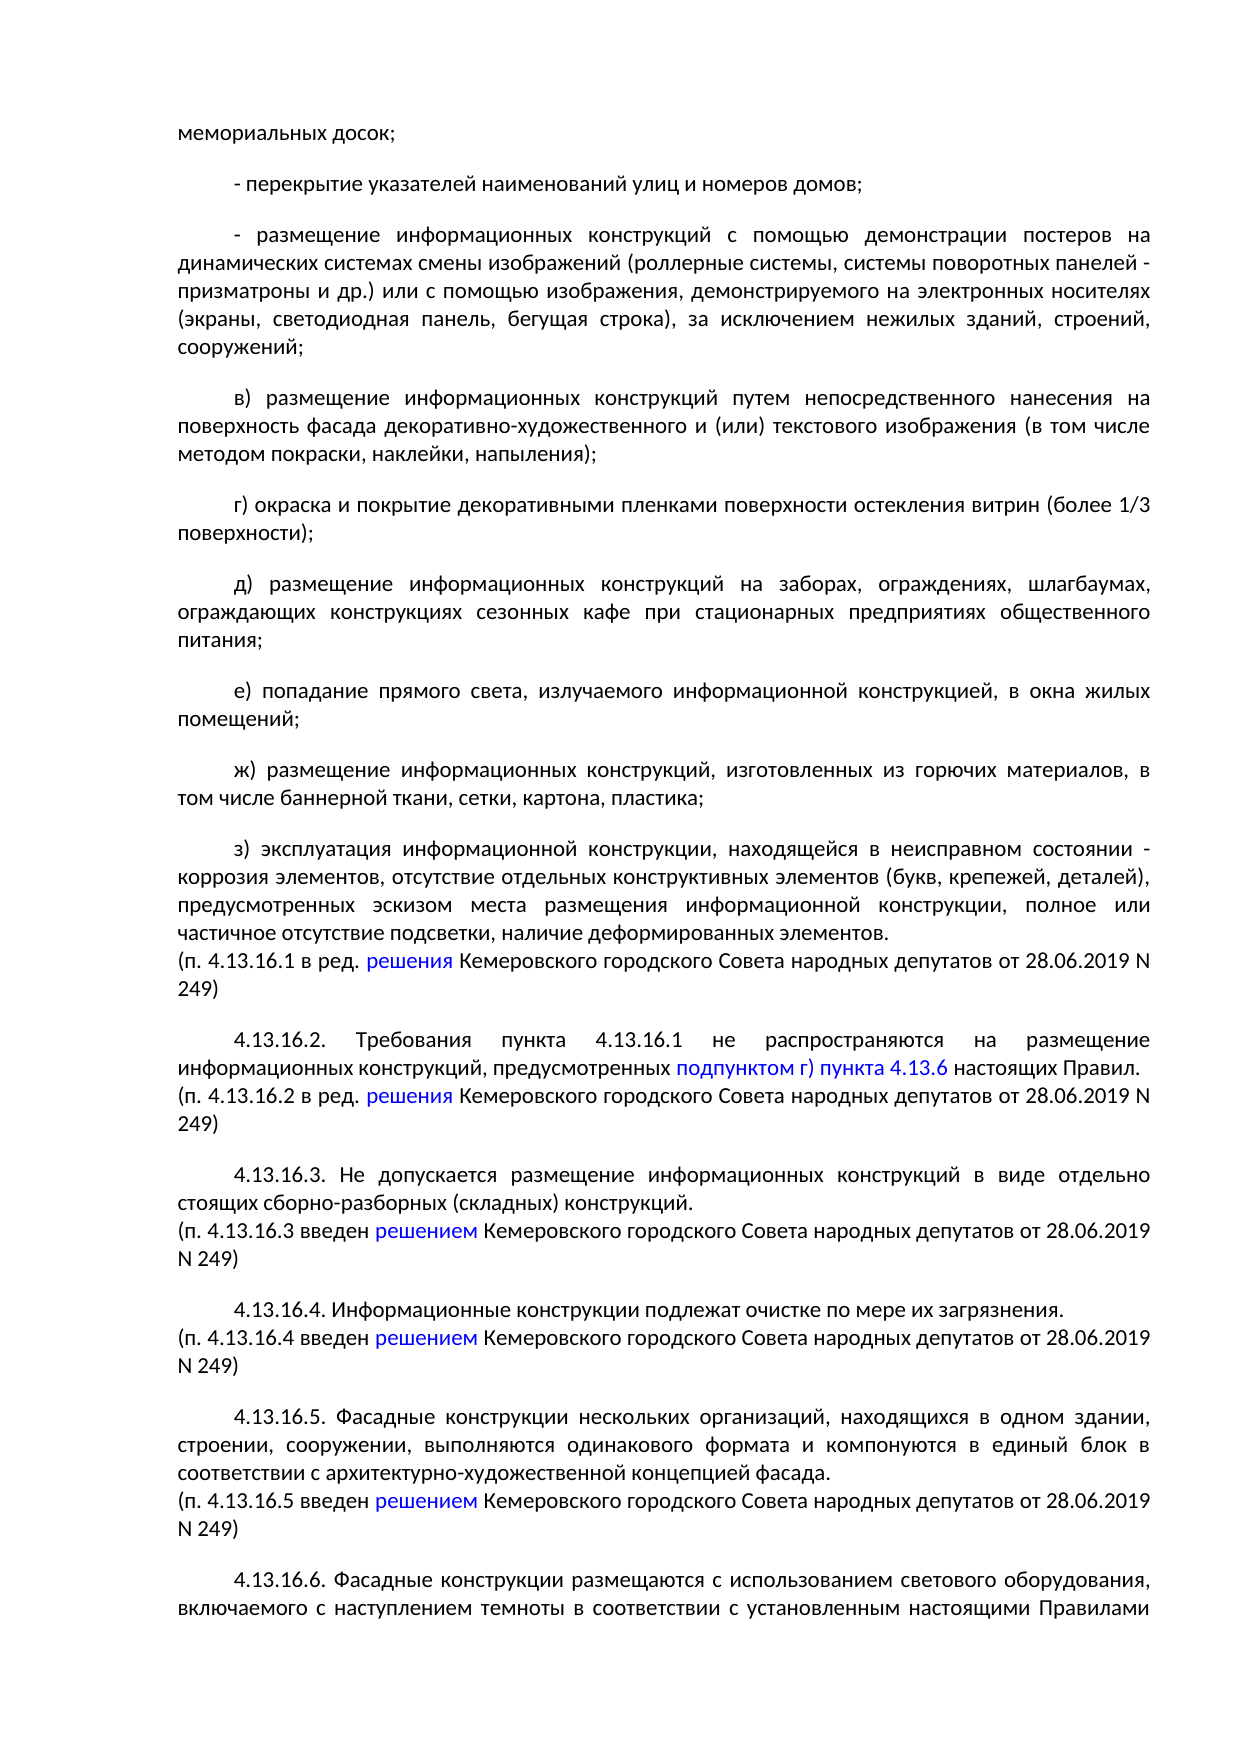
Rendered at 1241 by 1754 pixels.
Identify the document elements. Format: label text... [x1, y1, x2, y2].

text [177, 118, 1152, 146]
text (п. 4.13.16.5 введен решением Кемеровского городского Совета народных депутатов от 28.06.2019 N 249) [177, 1486, 1152, 1542]
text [177, 1565, 1152, 1621]
text - перекрытие указателей наименований улиц и номеров домов; [177, 169, 1152, 197]
text (п. 4.13.16.2 в ред. решения Кемеровского городского Совета народных депутатов от 28.06.2019 N 249) [177, 1081, 1152, 1137]
text д) размещение информационных конструкций на заборах, ограждениях, шлагбаумах, ограждающих конструкциях сезонных кафе при стационарных предприятиях общественного питания; [177, 569, 1152, 653]
text в) размещение информационных конструкций путем непосредственного нанесения на поверхность фасада декоративно-художественного и (или) текстового изображения (в том числе методом покраски, наклейки, напыления); [177, 383, 1152, 467]
text з) эксплуатация информационной конструкции, находящейся в неисправном состоянии - коррозия элементов, отсутствие отдельных конструктивных элементов (букв, крепежей, деталей), предусмотренных эскизом места размещения информационной конструкции, полное или частичное отсутствие подсветки, наличие деформированных элементов. [177, 834, 1152, 946]
text 4.13.16.2. Требования пункта 4.13.16.1 не распространяются на размещение информационных конструкций, предусмотренных подпунктом г) пункта 4.13.6 настоящих Правил. [177, 1025, 1152, 1081]
text (п. 4.13.16.4 введен решением Кемеровского городского Совета народных депутатов от 28.06.2019 N 249) [177, 1323, 1152, 1379]
text (п. 4.13.16.1 в ред. решения Кемеровского городского Совета народных депутатов от 28.06.2019 N 249) [177, 946, 1152, 1002]
text е) попадание прямого света, излучаемого информационной конструкцией, в окна жилых помещений; [177, 676, 1152, 732]
text 4.13.16.4. Информационные конструкции подлежат очистке по мере их загрязнения. [177, 1295, 1152, 1323]
text 4.13.16.5. Фасадные конструкции нескольких организаций, находящихся в одном здании, строении, сооружении, выполняются одинакового формата и компонуются в единый блок в соответствии с архитектурно-художественной концепцией фасада. [177, 1402, 1152, 1486]
text (п. 4.13.16.3 введен решением Кемеровского городского Совета народных депутатов от 28.06.2019 N 249) [177, 1216, 1152, 1272]
text ж) размещение информационных конструкций, изготовленных из горючих материалов, в том числе баннерной ткани, сетки, картона, пластика; [177, 755, 1152, 811]
text г) окраска и покрытие декоративными пленками поверхности остекления витрин (более 1/3 поверхности); [177, 490, 1152, 546]
text - размещение информационных конструкций с помощью демонстрации постеров на динамических системах смены изображений (роллерные системы, системы поворотных панелей - призматроны и др.) или с помощью изображения, демонстрируемого на электронных носителях (экраны, светодиодная панель, бегущая строка), за исключением нежилых зданий, строений, сооружений; [177, 220, 1152, 360]
text 4.13.16.3. Не допускается размещение информационных конструкций в виде отдельно стоящих сборно-разборных (складных) конструкций. [177, 1160, 1152, 1216]
